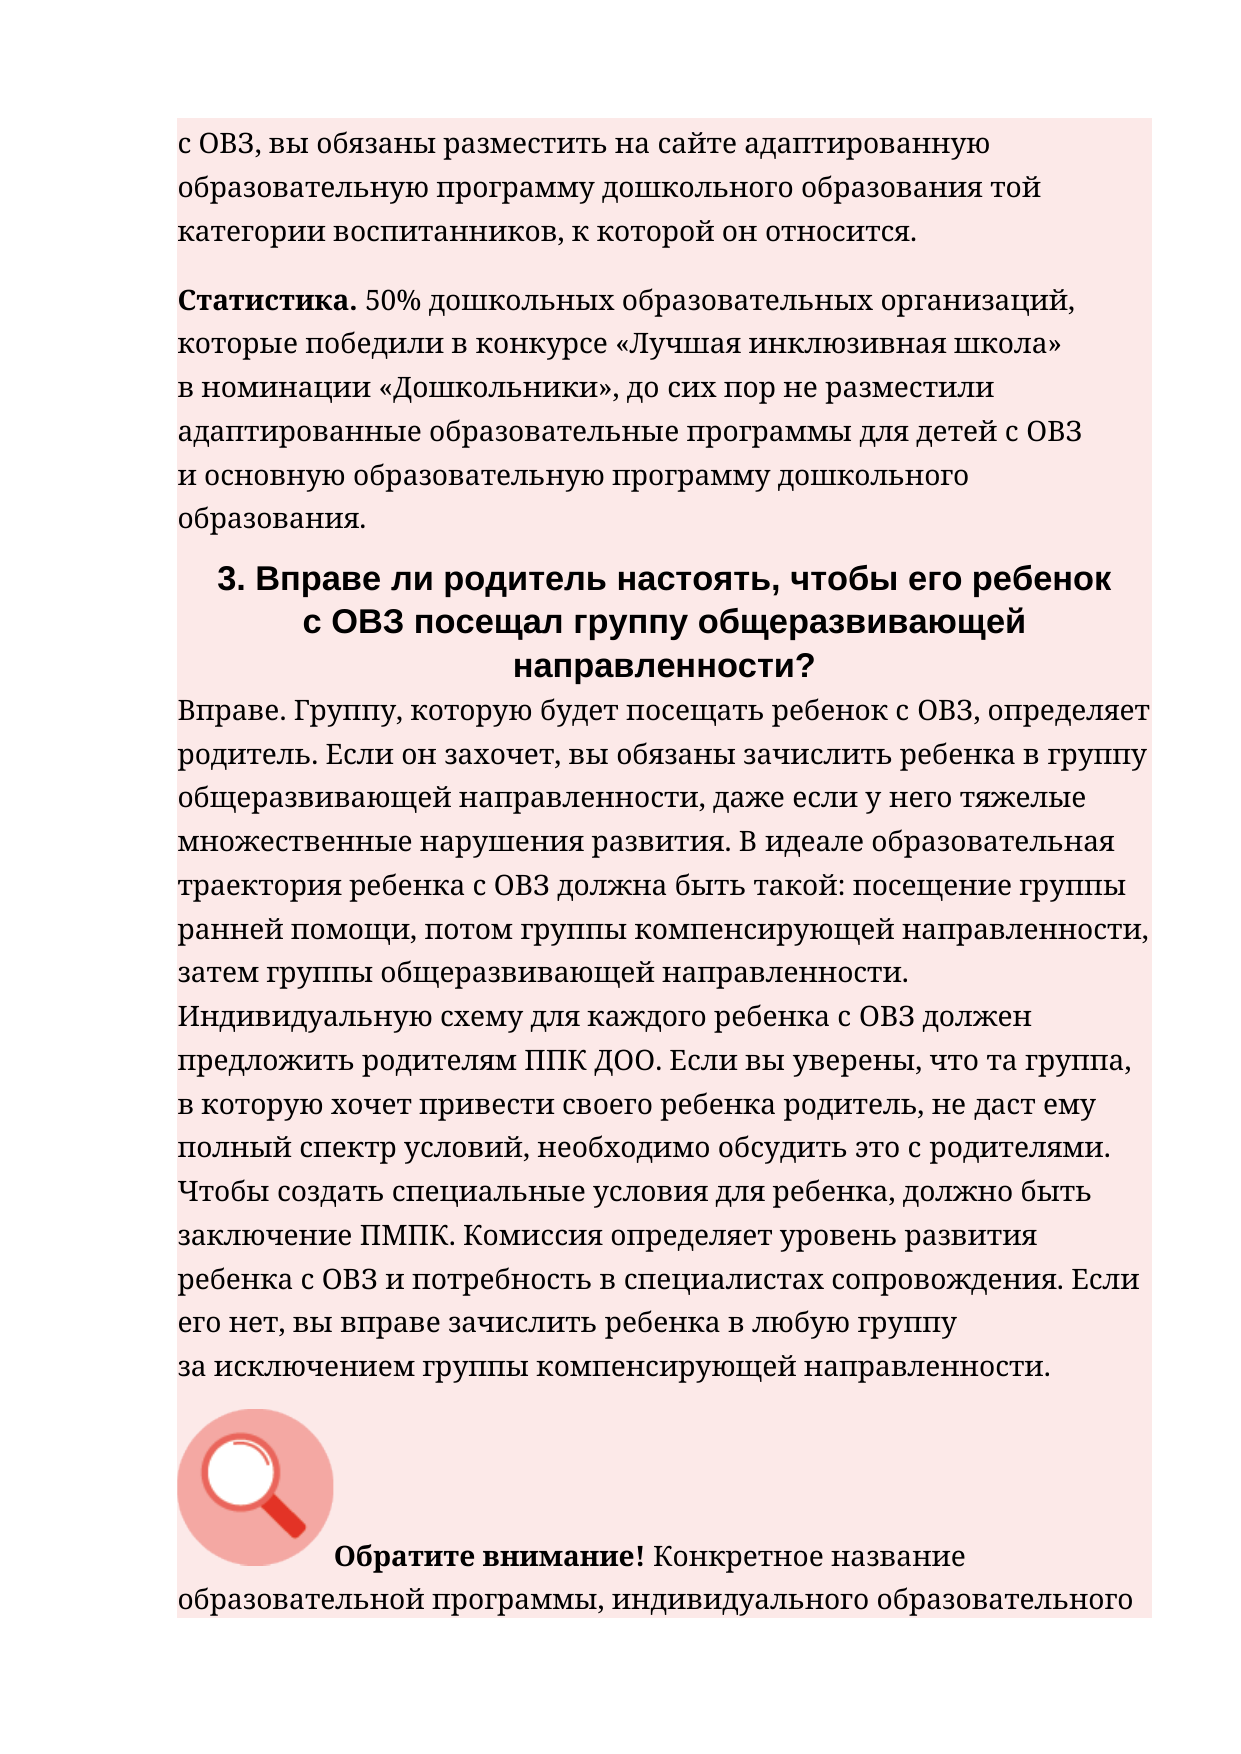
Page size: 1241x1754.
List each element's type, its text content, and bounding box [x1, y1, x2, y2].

text Вправе. Группу, которую будет посещать ребенок с ОВЗ, определяет родитель. Если он захочет, вы обязаны зачислить ребенка в группу общеразвивающей направленности, даже если у него тяжелые множественные нарушения развития. В идеале образовательная траектория ребенка с ОВЗ должна быть такой: посещение группы ранней помощи, потом группы компенсирующей направленности, затем группы общеразвивающей направленности. Индивидуальную схему для каждого ребенка с ОВЗ должен предложить родителям ППК ДОО. Если вы уверены, что та группа, в которую хочет привести своего ребенка родитель, не даст ему полный спектр условий, необходимо обсудить это с родителями. Чтобы создать специальные условия для ребенка, должно быть заключение ПМПК. Комиссия определяет уровень развития ребенка с ОВЗ и потребность в специалистах сопровождения. Если его нет, вы вправе зачислить ребенка в любую группу за исключением группы компенсирующей направленности. [177, 685, 1152, 1385]
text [177, 1410, 1152, 1618]
text 3. Вправе ли родитель настоять, чтобы его ребенок с ОВЗ посещал группу общеразвивающей направленности? [177, 553, 1152, 685]
picture [177, 1409, 334, 1566]
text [177, 118, 1152, 249]
text Статистика. 50% дошкольных образовательных организаций, которые победили в конкурсе «Лучшая инклюзивная школа» в номинации «Дошкольники», до сих пор не разместили адаптированные образовательные программы для детей с ОВЗ и основную образовательную программу дошкольного образования. [177, 274, 1152, 537]
